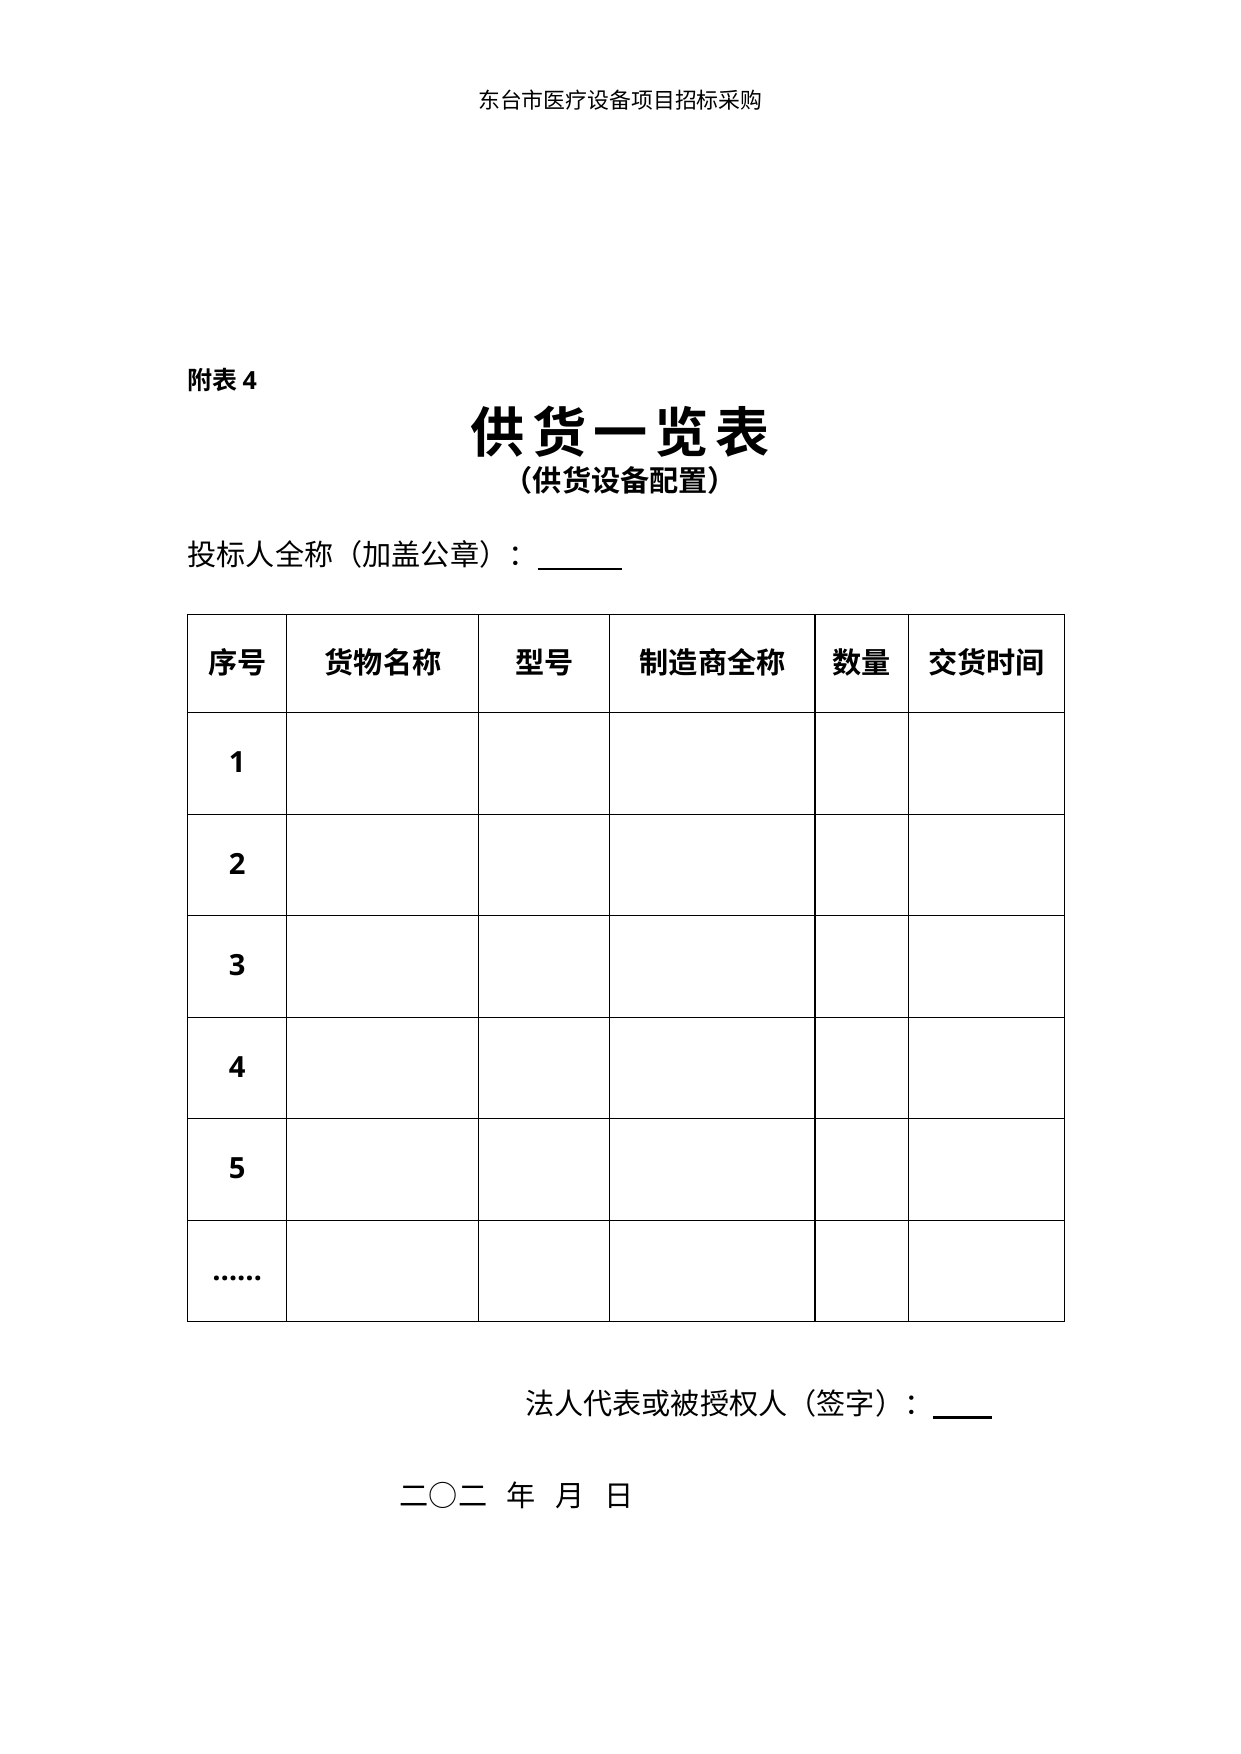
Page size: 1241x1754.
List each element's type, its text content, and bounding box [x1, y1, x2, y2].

table_cell [479, 916, 609, 1017]
table_cell [816, 713, 908, 813]
table_cell [479, 1018, 609, 1118]
table_cell 1 [188, 713, 286, 813]
table_cell [287, 1018, 478, 1118]
table_header 交货时间 [909, 615, 1064, 712]
text 供货一览表 [187, 402, 1053, 465]
text 二○二 年 月 日 [187, 1456, 1053, 1518]
text 附表4 [187, 339, 1053, 402]
table_cell [287, 815, 478, 915]
table_cell …… [188, 1221, 286, 1321]
table_cell [479, 1119, 609, 1220]
table_cell [287, 916, 478, 1017]
table_cell [909, 916, 1064, 1017]
table_cell [610, 1119, 814, 1220]
table_cell [909, 1119, 1064, 1220]
table_cell [287, 1221, 478, 1321]
table_header 序号 [188, 615, 286, 712]
table_cell [816, 1018, 908, 1118]
table_cell 5 [188, 1119, 286, 1220]
table_cell [909, 1018, 1064, 1118]
table_cell [479, 815, 609, 915]
table_header 型号 [479, 615, 609, 712]
table_cell [816, 916, 908, 1017]
text 投标人全称（加盖公章）： [187, 498, 1053, 582]
table_cell [610, 713, 814, 813]
table_cell [610, 815, 814, 915]
table_cell [610, 1018, 814, 1118]
table_cell [816, 1119, 908, 1220]
table_cell [909, 1221, 1064, 1321]
table_header 数量 [816, 615, 908, 712]
table_header 制造商全称 [610, 615, 814, 712]
table_cell [909, 713, 1064, 813]
table_cell [610, 1221, 814, 1321]
table_cell 4 [188, 1018, 286, 1118]
table_cell [816, 815, 908, 915]
table_cell [816, 1221, 908, 1321]
table_cell [287, 1119, 478, 1220]
table_cell [479, 713, 609, 813]
table_cell [610, 916, 814, 1017]
table_header 货物名称 [287, 615, 478, 712]
table_cell 3 [188, 916, 286, 1017]
table_cell 2 [188, 815, 286, 915]
table_cell [909, 815, 1064, 915]
table_cell [287, 713, 478, 813]
text 法人代表或被授权人（签字）： [187, 1347, 1053, 1431]
text （供货设备配置） [187, 465, 1053, 498]
table_cell [479, 1221, 609, 1321]
